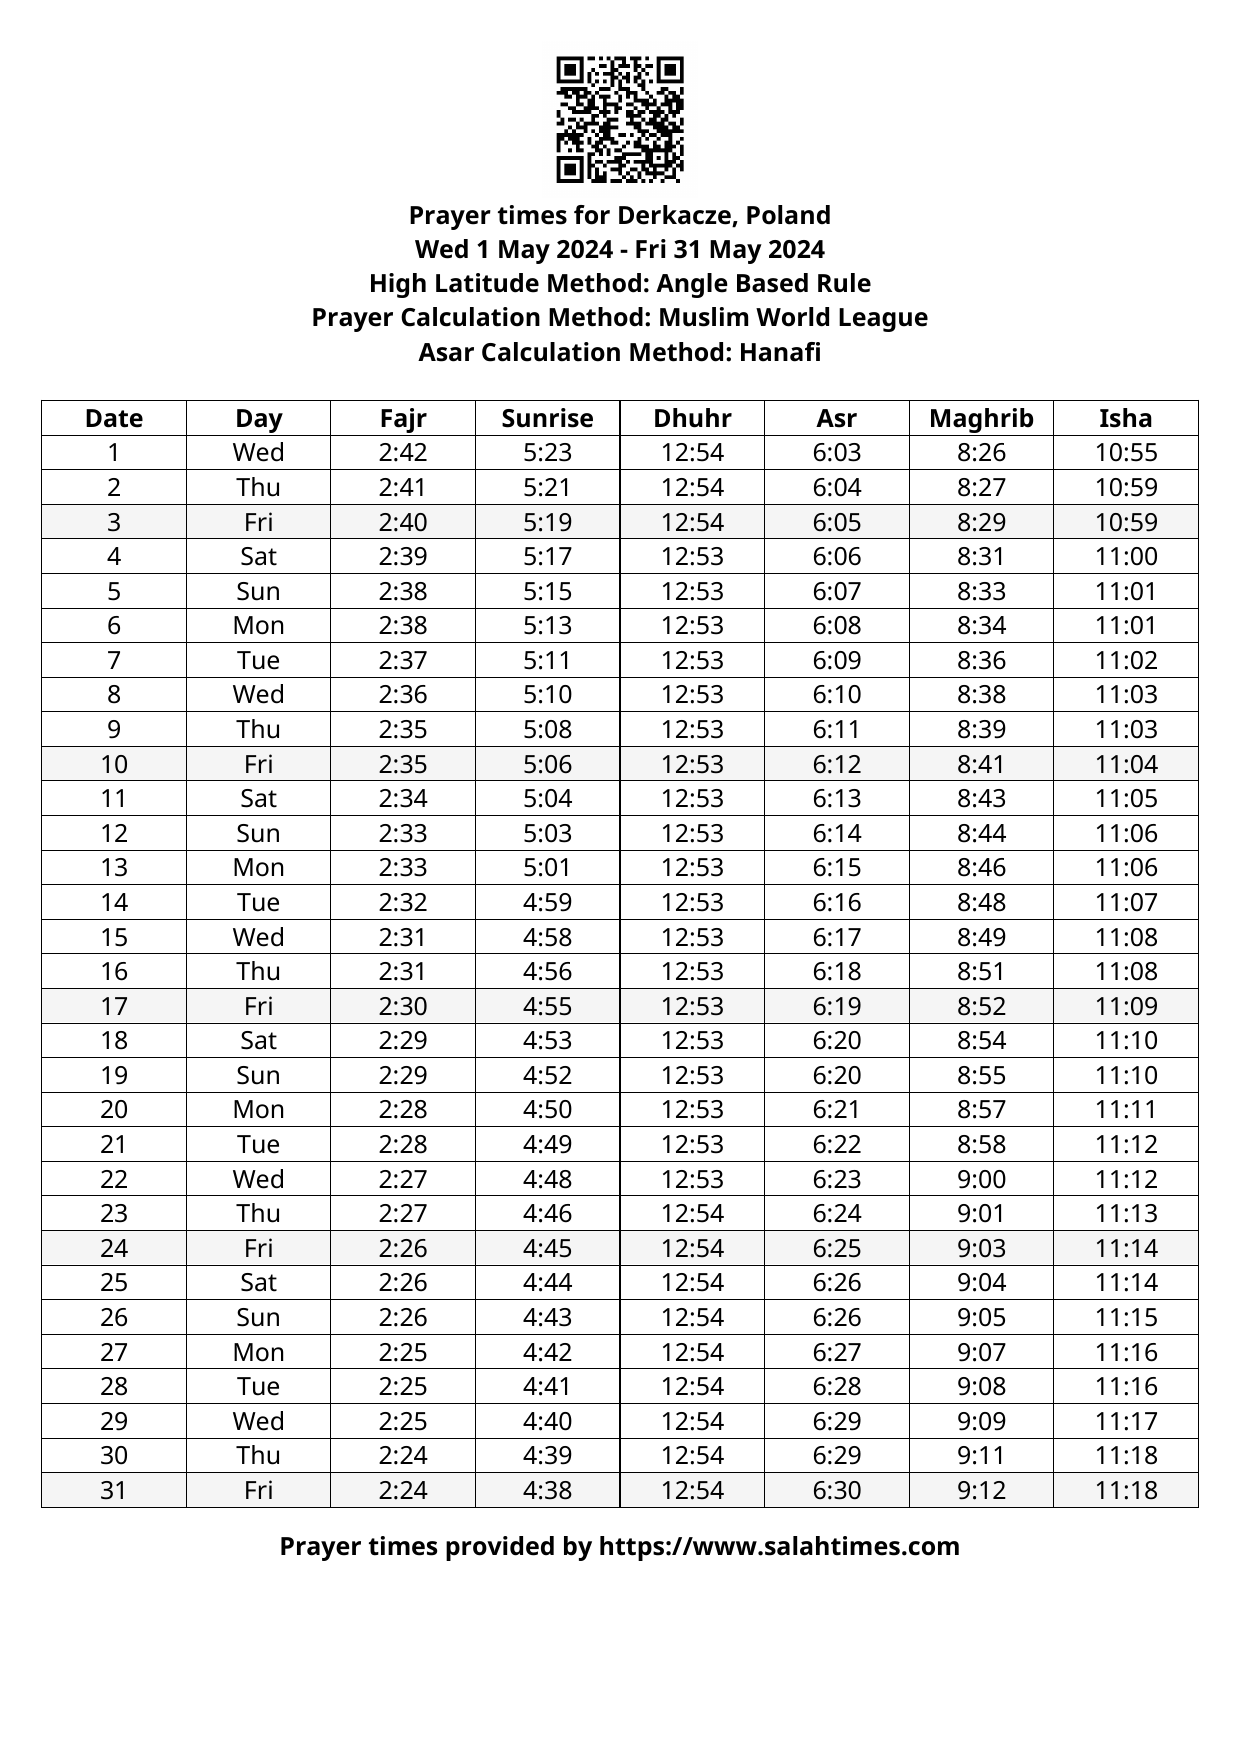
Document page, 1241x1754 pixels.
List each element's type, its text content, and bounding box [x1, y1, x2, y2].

table_cell Fri [187, 505, 330, 538]
table_cell 2:35 [331, 712, 475, 746]
table_cell 4:48 [476, 1162, 619, 1195]
table_cell 11:17 [1054, 1404, 1198, 1437]
table_cell 4:39 [476, 1439, 619, 1472]
table_cell 11:16 [1054, 1369, 1198, 1403]
table_cell 11:14 [1054, 1266, 1198, 1299]
table_cell 5:10 [476, 678, 619, 711]
table_cell 6:20 [765, 1058, 909, 1092]
table_cell Sun [187, 1300, 330, 1334]
table_cell 11:18 [1054, 1439, 1198, 1472]
table_cell 2:24 [331, 1473, 475, 1507]
table_cell 11:18 [1054, 1473, 1198, 1507]
table_cell 12:54 [621, 470, 764, 504]
table_cell 2:34 [331, 781, 475, 815]
table_cell 28 [42, 1369, 186, 1403]
table_cell 2:25 [331, 1369, 475, 1403]
table_cell 8:54 [910, 1024, 1053, 1057]
table_cell 11:07 [1054, 885, 1198, 919]
table_cell 12:53 [621, 781, 764, 815]
table_cell 12:54 [621, 1439, 764, 1472]
table_cell 8:49 [910, 920, 1053, 953]
table_cell 4 [42, 539, 186, 573]
text Prayer times provided by https://www.salahtimes.com [42, 1528, 1198, 1563]
table_cell Sat [187, 1266, 330, 1299]
table_cell Sat [187, 539, 330, 573]
table_cell 11:09 [1054, 989, 1198, 1022]
table_cell 5 [42, 574, 186, 607]
picture [542, 41, 699, 198]
table_cell Sun [187, 816, 330, 849]
table_cell 15 [42, 920, 186, 953]
table_cell 6:26 [765, 1266, 909, 1299]
table_cell 6:04 [765, 470, 909, 504]
text High Latitude Method: Angle Based Rule [42, 266, 1198, 300]
table_cell Mon [187, 609, 330, 642]
table_cell 2:31 [331, 954, 475, 988]
table_header Day [187, 401, 330, 434]
table_cell 5:17 [476, 539, 619, 573]
table_cell Tue [187, 643, 330, 677]
table_cell 8:55 [910, 1058, 1053, 1092]
table_cell 12:53 [621, 747, 764, 780]
table_cell 12:53 [621, 816, 764, 849]
table_cell Sat [187, 781, 330, 815]
table_cell Mon [187, 851, 330, 884]
table_cell Tue [187, 885, 330, 919]
table_cell 9:12 [910, 1473, 1053, 1507]
table_header Date [42, 401, 186, 434]
table_cell 8:26 [910, 436, 1053, 469]
table_cell 6:25 [765, 1231, 909, 1264]
table_cell 2:27 [331, 1196, 475, 1230]
table_cell 11:10 [1054, 1024, 1198, 1057]
table_cell 5:19 [476, 505, 619, 538]
table_cell 10:59 [1054, 470, 1198, 504]
table_cell 4:43 [476, 1300, 619, 1334]
table_cell 2:39 [331, 539, 475, 573]
table_cell 6:12 [765, 747, 909, 780]
table_cell 2:25 [331, 1335, 475, 1368]
table_cell 9:00 [910, 1162, 1053, 1195]
table_cell 29 [42, 1404, 186, 1437]
table_cell 8:34 [910, 609, 1053, 642]
text Asar Calculation Method: Hanafi [42, 334, 1198, 368]
table_cell 4:42 [476, 1335, 619, 1368]
table_cell 27 [42, 1335, 186, 1368]
table_cell Sun [187, 574, 330, 607]
table_cell 2:28 [331, 1127, 475, 1161]
table_cell 4:40 [476, 1404, 619, 1437]
table_cell 2:32 [331, 885, 475, 919]
table_cell Wed [187, 920, 330, 953]
table_cell 6:29 [765, 1439, 909, 1472]
table_cell 5:01 [476, 851, 619, 884]
table_cell Fri [187, 747, 330, 780]
table_cell 12:54 [621, 505, 764, 538]
table_cell 11:08 [1054, 920, 1198, 953]
table_cell 8:29 [910, 505, 1053, 538]
table_cell 8:51 [910, 954, 1053, 988]
table_cell Fri [187, 989, 330, 1022]
table_cell 18 [42, 1024, 186, 1057]
table_cell 11:01 [1054, 574, 1198, 607]
table_cell 8:39 [910, 712, 1053, 746]
table_cell Wed [187, 1162, 330, 1195]
table_cell 6:08 [765, 609, 909, 642]
table_cell 8:58 [910, 1127, 1053, 1161]
table_cell 8:41 [910, 747, 1053, 780]
table_cell 9:09 [910, 1404, 1053, 1437]
table_cell 4:56 [476, 954, 619, 988]
table_header Asr [765, 401, 909, 434]
table_cell 4:49 [476, 1127, 619, 1161]
table_cell 12:53 [621, 609, 764, 642]
table_cell 4:58 [476, 920, 619, 953]
table_cell 5:15 [476, 574, 619, 607]
table_cell Thu [187, 954, 330, 988]
table_cell 16 [42, 954, 186, 988]
table_cell Fri [187, 1231, 330, 1264]
table_cell 4:41 [476, 1369, 619, 1403]
table_cell 6:24 [765, 1196, 909, 1230]
table_cell 4:46 [476, 1196, 619, 1230]
table_cell 12:53 [621, 1093, 764, 1126]
table_cell 8:33 [910, 574, 1053, 607]
table_cell 12:53 [621, 885, 764, 919]
table_cell 6:21 [765, 1093, 909, 1126]
table_cell 8:57 [910, 1093, 1053, 1126]
table_cell 12:54 [621, 1300, 764, 1334]
table_cell 8:52 [910, 989, 1053, 1022]
table_cell 6:11 [765, 712, 909, 746]
table_cell 11:02 [1054, 643, 1198, 677]
table_cell Thu [187, 1196, 330, 1230]
table_cell 5:08 [476, 712, 619, 746]
table_cell 2:26 [331, 1266, 475, 1299]
table_cell 12:54 [621, 436, 764, 469]
table_cell 4:44 [476, 1266, 619, 1299]
table_cell 30 [42, 1439, 186, 1472]
table_cell 6:03 [765, 436, 909, 469]
table_cell 12:53 [621, 1024, 764, 1057]
table_cell 8:46 [910, 851, 1053, 884]
table_cell 3 [42, 505, 186, 538]
table_cell 6:15 [765, 851, 909, 884]
table_cell 4:53 [476, 1024, 619, 1057]
text Wed 1 May 2024 - Fri 31 May 2024 [42, 232, 1198, 266]
table_cell 4:59 [476, 885, 619, 919]
table_cell 4:38 [476, 1473, 619, 1507]
table_cell 11:11 [1054, 1093, 1198, 1126]
table_cell 6:14 [765, 816, 909, 849]
table_cell 12:53 [621, 1162, 764, 1195]
table_cell Thu [187, 1439, 330, 1472]
table_cell 1 [42, 436, 186, 469]
table_cell 13 [42, 851, 186, 884]
table_cell Wed [187, 1404, 330, 1437]
table_cell 2:36 [331, 678, 475, 711]
table_cell 6:17 [765, 920, 909, 953]
table_cell 12:53 [621, 954, 764, 988]
table_cell 11:14 [1054, 1231, 1198, 1264]
table_cell 11:04 [1054, 747, 1198, 780]
table_cell 2:38 [331, 609, 475, 642]
table_cell 12:54 [621, 1369, 764, 1403]
table_cell 6:16 [765, 885, 909, 919]
table_header Fajr [331, 401, 475, 434]
table_cell Mon [187, 1093, 330, 1126]
table_cell 4:45 [476, 1231, 619, 1264]
table_cell 6:28 [765, 1369, 909, 1403]
table_cell 12:54 [621, 1335, 764, 1368]
table_cell 12:54 [621, 1404, 764, 1437]
table_header Sunrise [476, 401, 619, 434]
table_cell 25 [42, 1266, 186, 1299]
table_cell 12:53 [621, 574, 764, 607]
table_cell 8:43 [910, 781, 1053, 815]
table_cell 6:06 [765, 539, 909, 573]
table_cell 2:35 [331, 747, 475, 780]
table_cell 2:26 [331, 1300, 475, 1334]
table_cell Sun [187, 1058, 330, 1092]
table_cell 6:09 [765, 643, 909, 677]
table_cell 8:27 [910, 470, 1053, 504]
table_cell 12:53 [621, 1058, 764, 1092]
table_cell 11:03 [1054, 712, 1198, 746]
table_cell 2 [42, 470, 186, 504]
table_cell 2:29 [331, 1058, 475, 1092]
table_cell 8:44 [910, 816, 1053, 849]
table_cell 8:36 [910, 643, 1053, 677]
table_cell 2:41 [331, 470, 475, 504]
table_cell Wed [187, 436, 330, 469]
table_cell 2:26 [331, 1231, 475, 1264]
table_cell 12:53 [621, 712, 764, 746]
table_cell 11:06 [1054, 851, 1198, 884]
table_cell 5:04 [476, 781, 619, 815]
table_cell 22 [42, 1162, 186, 1195]
table_cell 2:24 [331, 1439, 475, 1472]
table_cell 8 [42, 678, 186, 711]
table_cell 11:16 [1054, 1335, 1198, 1368]
table_cell 9:04 [910, 1266, 1053, 1299]
table_cell 11:10 [1054, 1058, 1198, 1092]
table_cell 2:38 [331, 574, 475, 607]
table_cell 10:59 [1054, 505, 1198, 538]
table_cell Wed [187, 678, 330, 711]
table_cell 9:05 [910, 1300, 1053, 1334]
table_cell 12:53 [621, 920, 764, 953]
table_cell 9:08 [910, 1369, 1053, 1403]
table_cell 5:06 [476, 747, 619, 780]
table_cell 12:53 [621, 539, 764, 573]
table_cell 2:29 [331, 1024, 475, 1057]
table_cell Mon [187, 1335, 330, 1368]
table_cell 7 [42, 643, 186, 677]
table_cell 12:54 [621, 1196, 764, 1230]
table_cell 11:00 [1054, 539, 1198, 573]
table_cell Fri [187, 1473, 330, 1507]
table_cell 12:53 [621, 989, 764, 1022]
table_cell 31 [42, 1473, 186, 1507]
table_cell 5:13 [476, 609, 619, 642]
table_cell 17 [42, 989, 186, 1022]
table_cell Thu [187, 470, 330, 504]
table_cell 6:23 [765, 1162, 909, 1195]
table_cell 4:50 [476, 1093, 619, 1126]
table_cell 11:12 [1054, 1127, 1198, 1161]
table_cell 9:07 [910, 1335, 1053, 1368]
table_cell 20 [42, 1093, 186, 1126]
table_cell 11:01 [1054, 609, 1198, 642]
table_cell 12:53 [621, 851, 764, 884]
table_cell 10:55 [1054, 436, 1198, 469]
text Prayer times for Derkacze, Poland [42, 198, 1198, 232]
table_cell 5:21 [476, 470, 619, 504]
table_cell 11:03 [1054, 678, 1198, 711]
table_cell 6:10 [765, 678, 909, 711]
table_cell 2:42 [331, 436, 475, 469]
table_cell 11:13 [1054, 1196, 1198, 1230]
table_cell 9:11 [910, 1439, 1053, 1472]
table_cell 9 [42, 712, 186, 746]
table_cell 2:31 [331, 920, 475, 953]
table_cell 6:13 [765, 781, 909, 815]
table_cell 2:33 [331, 851, 475, 884]
table_cell 8:38 [910, 678, 1053, 711]
table_cell 6:30 [765, 1473, 909, 1507]
table_cell Tue [187, 1127, 330, 1161]
table_cell Thu [187, 712, 330, 746]
table_cell 6:26 [765, 1300, 909, 1334]
table_cell 12:54 [621, 1231, 764, 1264]
table_cell 5:23 [476, 436, 619, 469]
table_cell 11:15 [1054, 1300, 1198, 1334]
table_cell 5:11 [476, 643, 619, 677]
table_cell 2:27 [331, 1162, 475, 1195]
table_cell 2:40 [331, 505, 475, 538]
table_cell 8:31 [910, 539, 1053, 573]
table_cell 24 [42, 1231, 186, 1264]
table_cell 6 [42, 609, 186, 642]
table_cell 6:20 [765, 1024, 909, 1057]
table_cell 12:53 [621, 643, 764, 677]
table_cell 9:03 [910, 1231, 1053, 1264]
table_cell 21 [42, 1127, 186, 1161]
table_cell 2:28 [331, 1093, 475, 1126]
table_cell 6:22 [765, 1127, 909, 1161]
table_cell 4:55 [476, 989, 619, 1022]
table_cell 23 [42, 1196, 186, 1230]
table_cell 2:30 [331, 989, 475, 1022]
table_cell 2:33 [331, 816, 475, 849]
table_header Isha [1054, 401, 1198, 434]
table_cell 12:54 [621, 1266, 764, 1299]
table_cell 6:19 [765, 989, 909, 1022]
table_header Maghrib [910, 401, 1053, 434]
table_cell 11 [42, 781, 186, 815]
table_cell 12:53 [621, 678, 764, 711]
table_cell 2:37 [331, 643, 475, 677]
table_cell 6:05 [765, 505, 909, 538]
table_cell 12 [42, 816, 186, 849]
table_cell 19 [42, 1058, 186, 1092]
table_cell 5:03 [476, 816, 619, 849]
table_cell 6:27 [765, 1335, 909, 1368]
text Prayer Calculation Method: Muslim World League [42, 300, 1198, 334]
table_cell 12:53 [621, 1127, 764, 1161]
table_cell 6:07 [765, 574, 909, 607]
table_cell 6:18 [765, 954, 909, 988]
table_cell 11:06 [1054, 816, 1198, 849]
table_cell 12:54 [621, 1473, 764, 1507]
table_cell Tue [187, 1369, 330, 1403]
table_cell Sat [187, 1024, 330, 1057]
table_cell 6:29 [765, 1404, 909, 1437]
table_cell 14 [42, 885, 186, 919]
table_cell 4:52 [476, 1058, 619, 1092]
table_cell 11:05 [1054, 781, 1198, 815]
table_cell 2:25 [331, 1404, 475, 1437]
table_cell 9:01 [910, 1196, 1053, 1230]
table_cell 11:12 [1054, 1162, 1198, 1195]
table_cell 26 [42, 1300, 186, 1334]
table_header Dhuhr [621, 401, 764, 434]
table_cell 8:48 [910, 885, 1053, 919]
table_cell 10 [42, 747, 186, 780]
table_cell 11:08 [1054, 954, 1198, 988]
